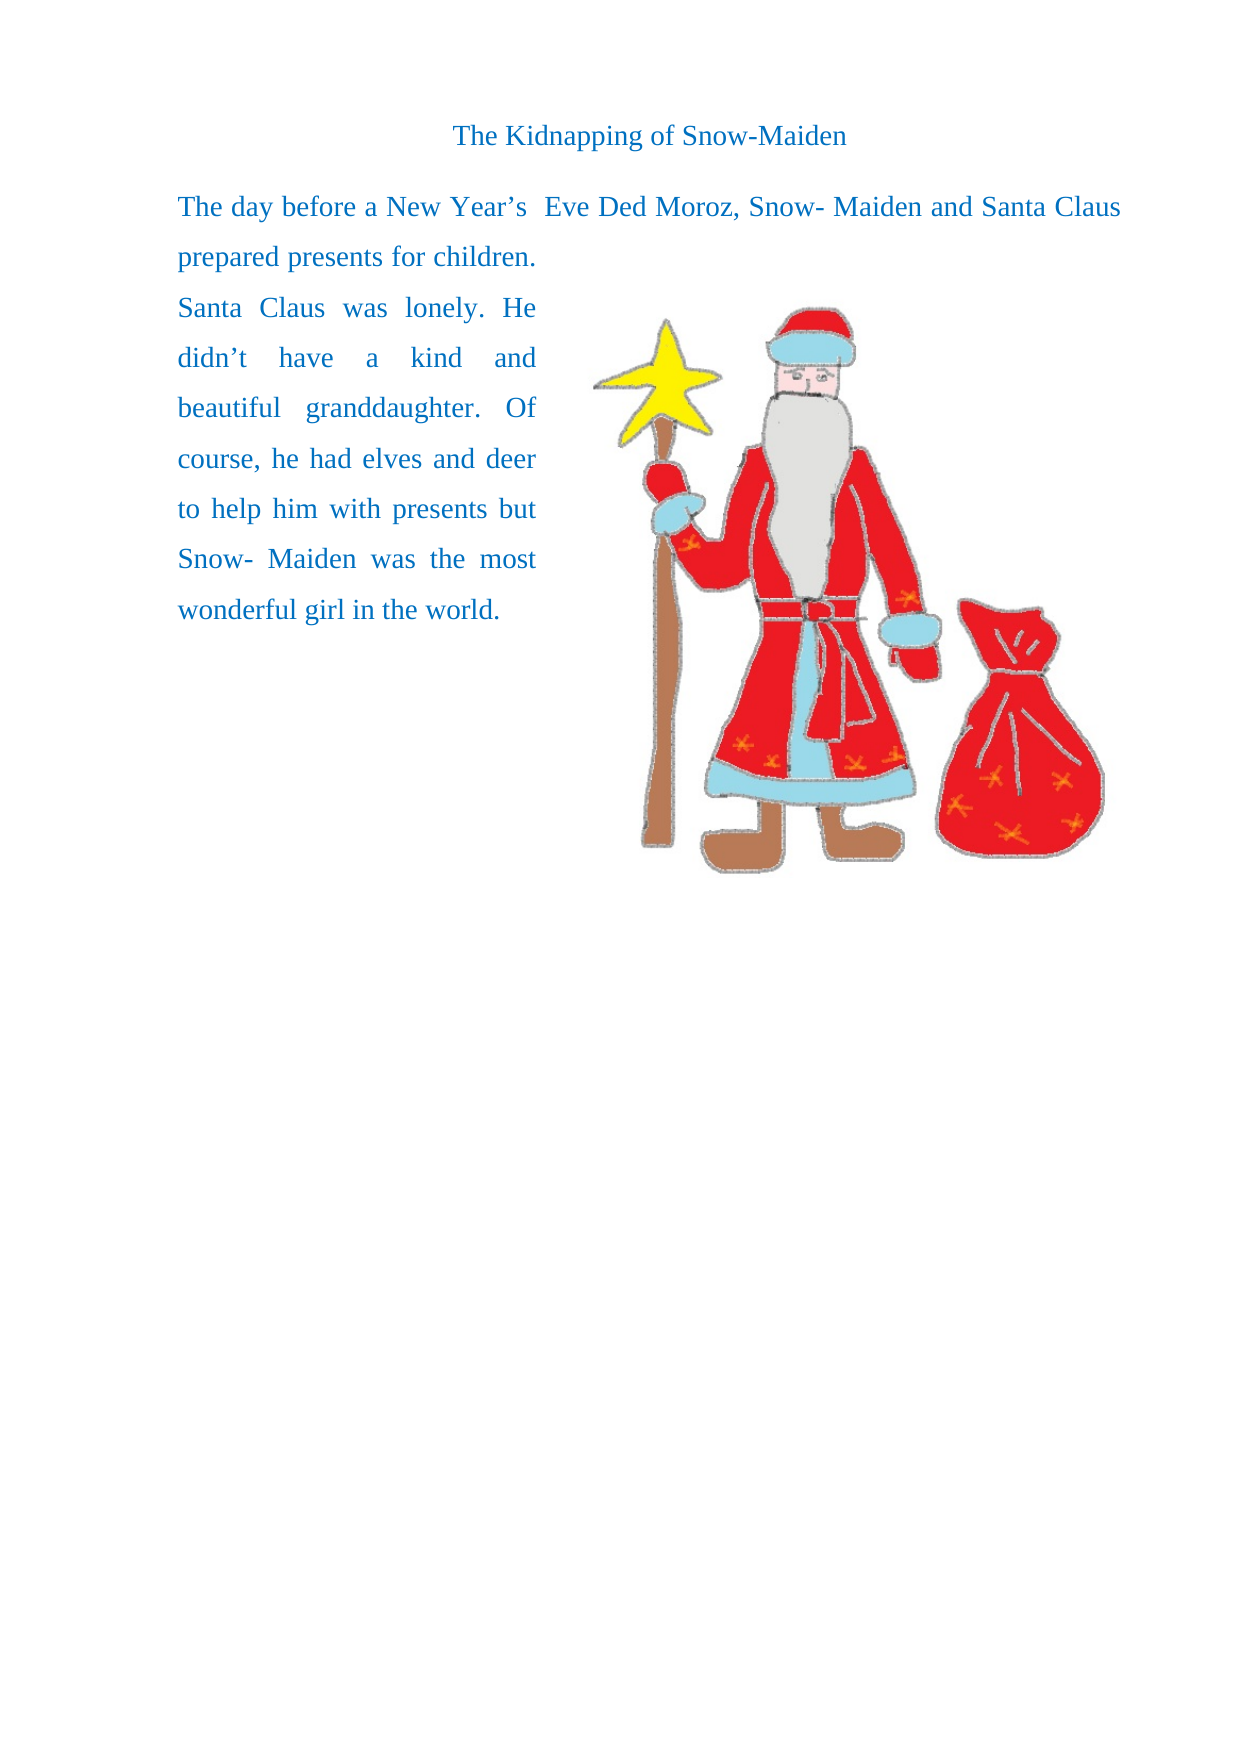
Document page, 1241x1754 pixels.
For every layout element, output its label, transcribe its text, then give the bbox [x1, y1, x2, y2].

text The day before a New Year’s Eve Ded Moroz, Snow- Maiden and Santa Claus prepared presents for children. Santa Claus was lonely. He didn’t have a kind and beautiful granddaughter. Of course, he had elves and deer to help him with presents but Snow- Maiden was the most wonderful girl in the world. [177, 189, 1122, 625]
text The Kidnapping of Snow-Maiden [177, 118, 1122, 152]
picture [554, 266, 1136, 876]
